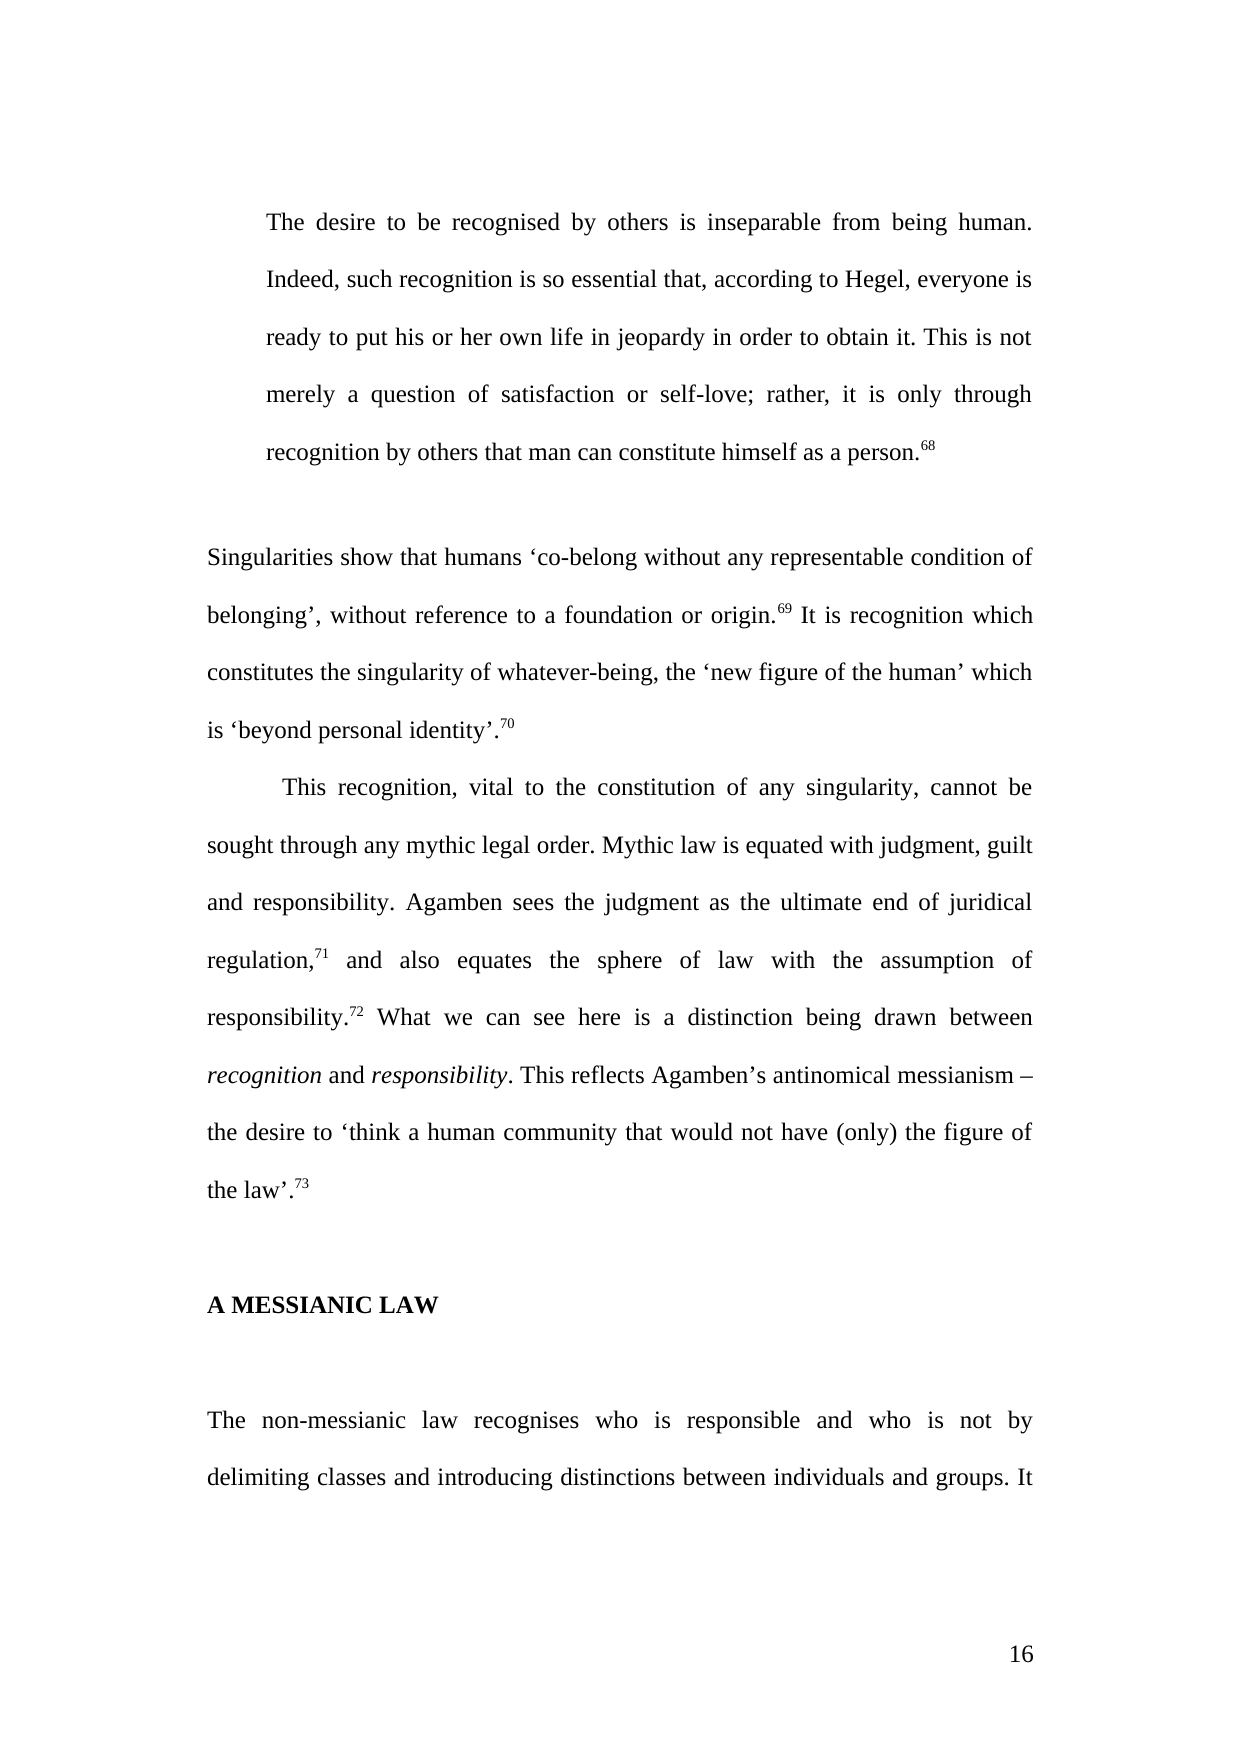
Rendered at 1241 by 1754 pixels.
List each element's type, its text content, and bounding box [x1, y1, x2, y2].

text This recognition, vital to the constitution of any singularity, cannot be sought through any mythic legal order. Mythic law is equated with judgment, guilt and responsibility. Agamben sees the judgment as the ultimate end of juridical regulation, and also equates the sphere of law with the assumption of responsibility. What we can see here is a distinction being drawn between recognition and responsibility. This reflects Agamben’s antinomical messianism – the desire to ‘think a human community that would not have (only) the figure of the law’. [207, 772, 1033, 1204]
text Singularities show that humans ‘co-belong without any representable condition of belonging’, without reference to a foundation or origin. It is recognition which constitutes the singularity of whatever-being, the ‘new figure of the human’ which is ‘beyond personal identity’. [207, 542, 1033, 744]
text A MESSIANIC LAW [207, 1290, 1033, 1319]
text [207, 1405, 1033, 1491]
text The desire to be recognised by others is inseparable from being human. Indeed, such recognition is so essential that, according to Hegel, everyone is ready to put his or her own life in jeopardy in order to obtain it. This is not merely a question of satisfaction or self-love; rather, it is only through recognition by others that man can constitute himself as a person. [266, 207, 1033, 466]
